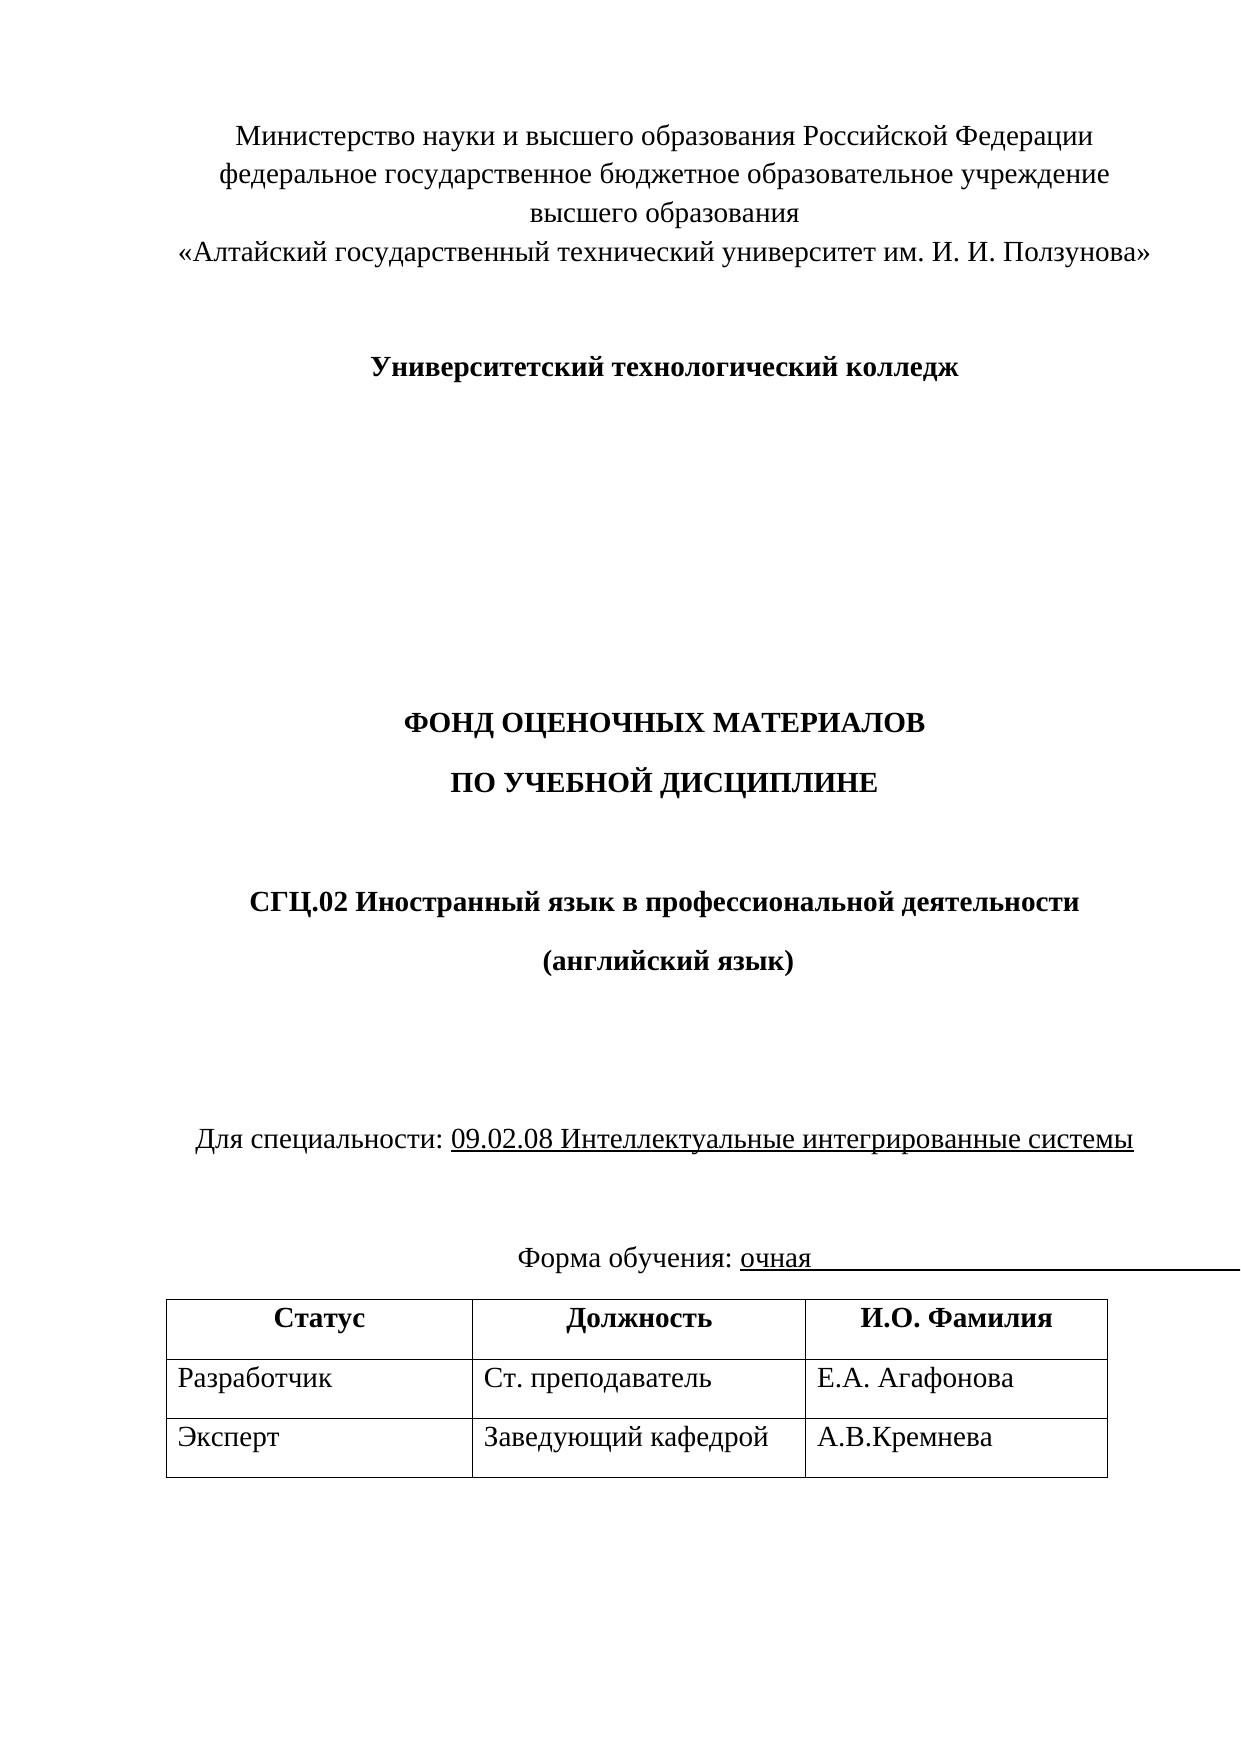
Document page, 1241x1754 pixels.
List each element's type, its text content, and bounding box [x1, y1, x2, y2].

table_cell А.В.Кремнева [806, 1419, 1107, 1477]
text федеральное государственное бюджетное образовательное учреждение [177, 157, 1152, 190]
text Университетский технологический колледж [177, 349, 1152, 383]
table_cell Ст. преподаватель [473, 1360, 805, 1418]
table_cell Эксперт [167, 1419, 472, 1477]
text «Алтайский государственный технический университет им. И. И. Ползунова» [177, 234, 1152, 267]
table_cell Разработчик [167, 1360, 472, 1418]
text СГЦ.02 Иностранный язык в профессиональной деятельности [177, 884, 1152, 917]
text ПО УЧЕБНОЙ ДИСЦИПЛИНЕ [177, 765, 1152, 798]
table_header Должность [473, 1300, 805, 1359]
text (английский язык) [177, 943, 1152, 977]
table_cell Заведующий кафедрой [473, 1419, 805, 1477]
table_cell Е.А. Агафонова [806, 1360, 1107, 1418]
text высшего образования [177, 195, 1152, 229]
text Для специальности: 09.02.08 Интеллектуальные интегрированные системы [177, 1121, 1152, 1155]
table_header Статус [167, 1300, 472, 1359]
table_header И.О. Фамилия [806, 1300, 1107, 1359]
text Форма обучения: очная [177, 1240, 1152, 1273]
text Министерство науки и высшего образования Российской Федерации [177, 118, 1152, 152]
text ФОНД ОЦЕНОЧНЫХ МАТЕРИАЛОВ [177, 706, 1152, 739]
